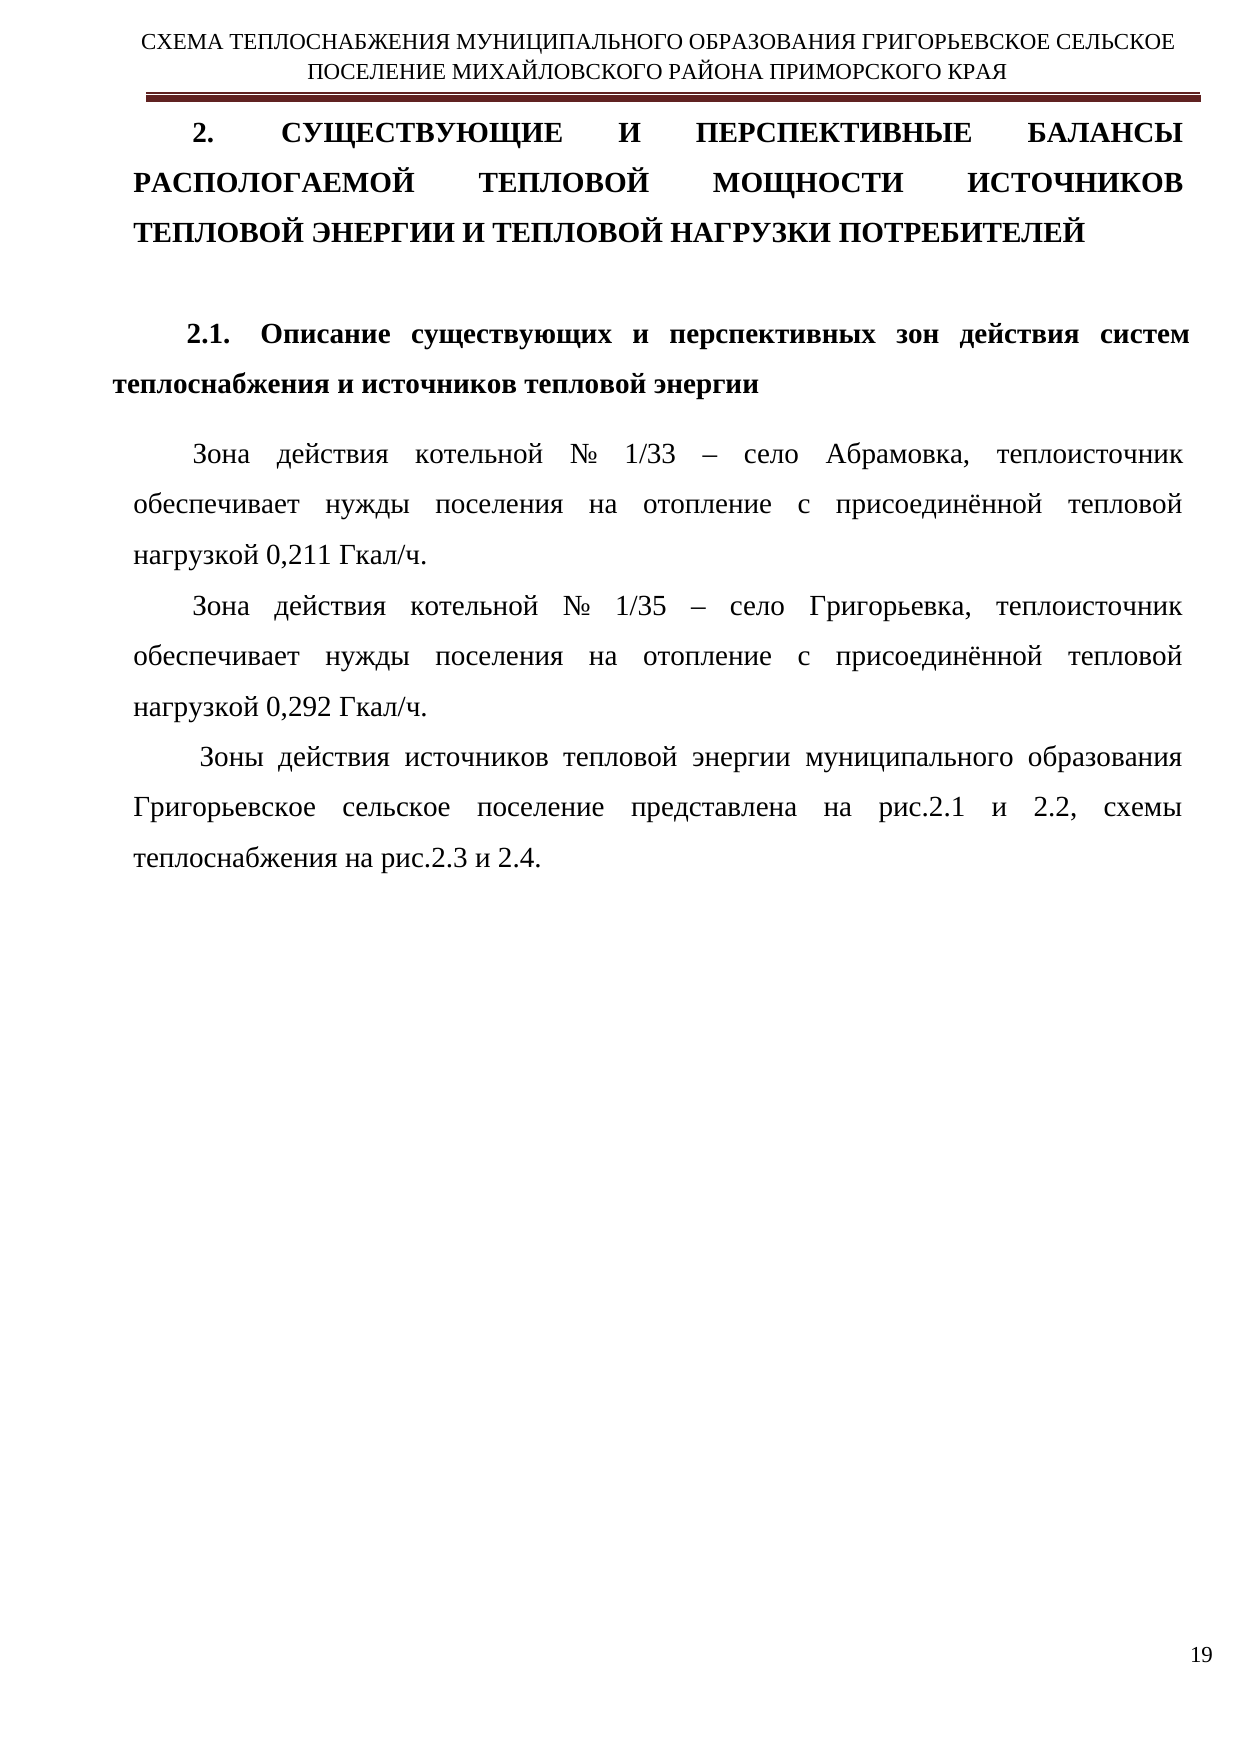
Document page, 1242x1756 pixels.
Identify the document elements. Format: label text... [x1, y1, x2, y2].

text Зона действия котельной № 1/35 – село Григорьевка, теплоисточник обеспечивает нужды поселения на отопление с присоединённой тепловой нагрузкой 0,292 Гкал/ч. [133, 588, 1183, 722]
text Зона действия котельной № 1/33 – село Абрамовка, теплоисточник обеспечивает нужды поселения на отопление с присоединённой тепловой нагрузкой 0,211 Гкал/ч. [133, 436, 1183, 571]
subtitle СУЩЕСТВУЮЩИЕ И ПЕРСПЕКТИВНЫЕ БАЛАНСЫ РАСПОЛОГАЕМОЙ ТЕПЛОВОЙ МОЩНОСТИ ИСТОЧНИКОВ ТЕПЛОВОЙ ЭНЕРГИИ И ТЕПЛОВОЙ НАГРУЗКИ ПОТРЕБИТЕЛЕЙ [133, 115, 1184, 249]
text Зоны действия источников тепловой энергии муниципального образования Григорьевское сельское поселение представлена на рис.2.1 и 2.2, схемы теплоснабжения на рис.2.3 и 2.4. [133, 739, 1183, 873]
list Описание существующих и перспективных зон действия систем теплоснабжения и источников тепловой энергии [112, 316, 1190, 400]
